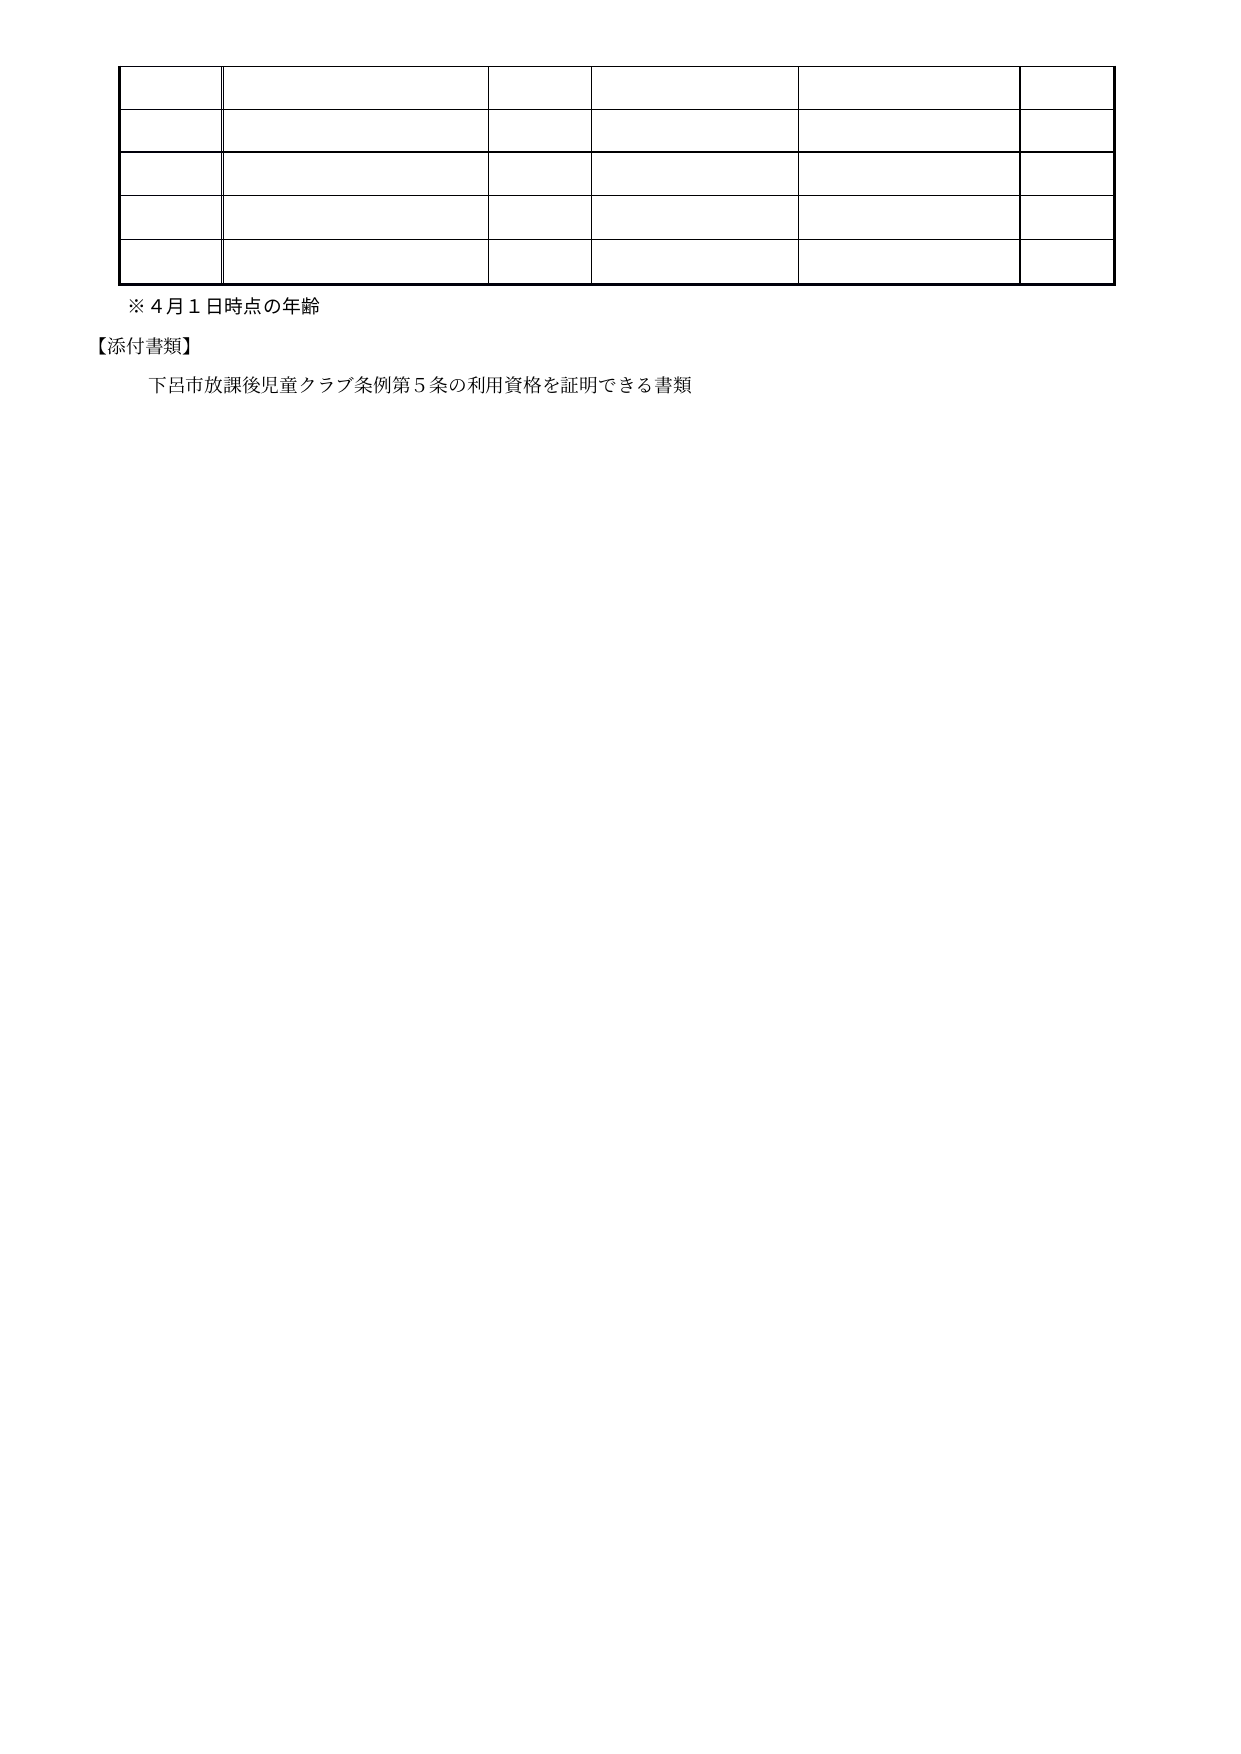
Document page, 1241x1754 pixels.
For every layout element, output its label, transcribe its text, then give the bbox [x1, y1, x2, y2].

table_cell [592, 110, 798, 151]
table_cell [121, 240, 221, 283]
table_cell [224, 196, 488, 239]
text 【添付書類】 [89, 325, 1152, 365]
table_cell [1021, 240, 1113, 283]
table_cell [592, 240, 798, 283]
table_cell [121, 110, 221, 151]
table_cell [489, 196, 591, 239]
table_cell [592, 67, 798, 108]
table_cell [489, 110, 591, 151]
text 下呂市放課後児童クラブ条例第５条の利用資格を証明できる書類 [111, 365, 1152, 404]
table_cell [121, 153, 221, 195]
table_cell [799, 153, 1019, 195]
table_cell [1021, 153, 1113, 195]
table_cell [489, 67, 591, 108]
table_cell [799, 196, 1019, 239]
table_cell [1021, 196, 1113, 239]
table_cell [592, 196, 798, 239]
table_cell [1021, 67, 1113, 108]
table_cell [799, 67, 1019, 108]
table_cell [121, 196, 221, 239]
table_cell [1021, 110, 1113, 151]
table_cell [799, 110, 1019, 151]
table_cell [224, 67, 488, 108]
table_cell [121, 67, 221, 108]
text ※４月１日時点の年齢 [89, 286, 1152, 325]
table_cell [799, 240, 1019, 283]
table_cell [489, 153, 591, 195]
table_cell [489, 240, 591, 283]
table_cell [224, 240, 488, 283]
table_cell [224, 153, 488, 195]
table_cell [224, 110, 488, 151]
table_cell [592, 153, 798, 195]
